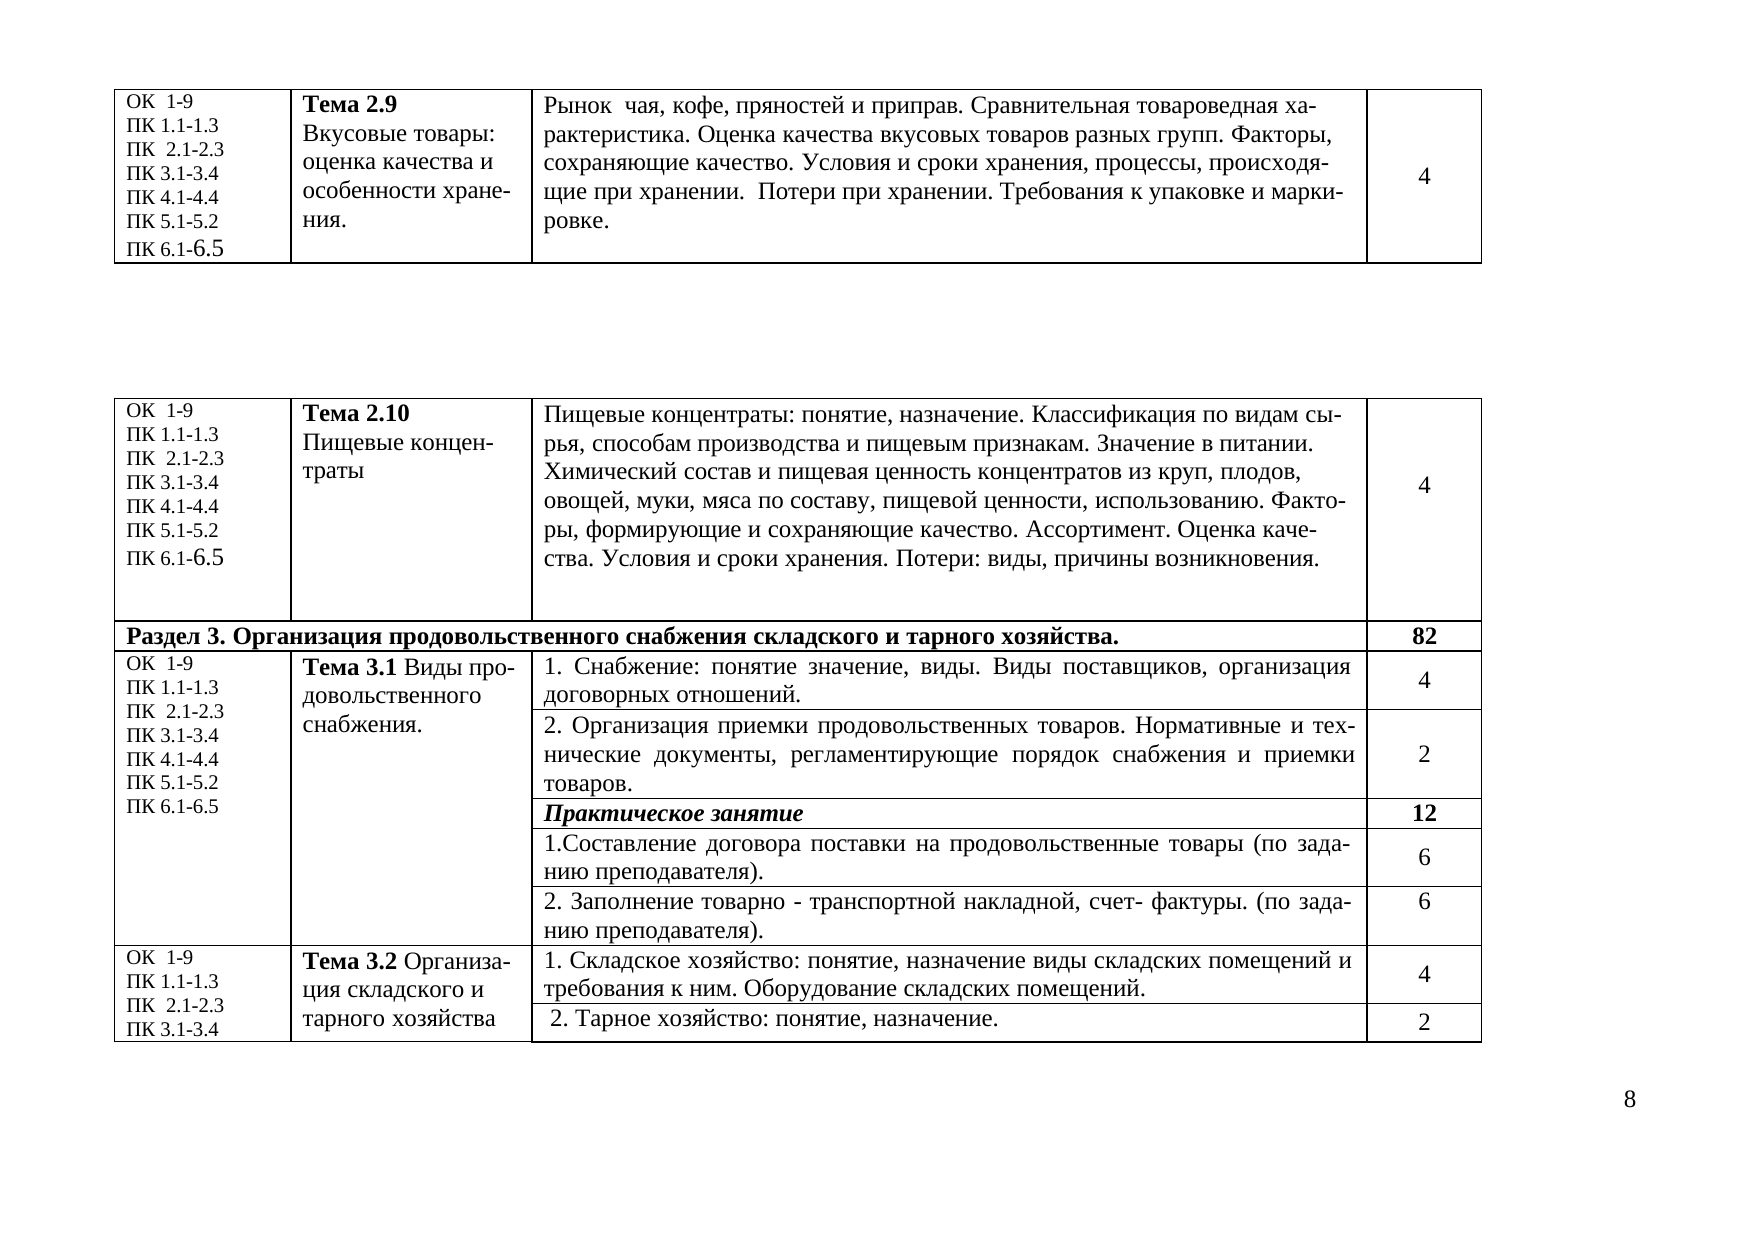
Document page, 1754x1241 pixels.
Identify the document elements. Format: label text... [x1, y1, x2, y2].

table_cell ОК 1-9 ПК 1.1-1.3 ПК 2.1-2.3 ПК 3.1-3.4 ПК 4.1-4.4 ПК 5.1-5.2 ПК 6.1-6.5 [115, 946, 290, 1041]
table_cell Тема 3.2 Организа- ция складского и тарного хозяйства [292, 946, 531, 1041]
table_cell 4 [1368, 90, 1481, 262]
table_cell 1.Составление договора поставки на продовольственные товары (по зада- нию преподавателя). [533, 829, 1366, 886]
table_cell 12 [1368, 799, 1481, 827]
table_cell 1. Складское хозяйство: понятие, назначение виды складских помещений и требования к ним. Оборудование складских помещений. [533, 946, 1366, 1003]
table_cell Тема 2.9 Вкусовые товары: оценка качества и особенности хране- ния. [292, 90, 531, 262]
table_header Пищевые концентраты: понятие, назначение. Классификация по видам сы- рья, способам производства и пищевым признакам. Значение в питании. Химический состав и пищевая ценность концентратов из круп, плодов, овощей, муки, мяса по составу, пищевой ценности, использованию. Факто- ры, формирующие и сохраняющие качество. Ассортимент. Оценка каче- ства. Условия и сроки хранения. Потери: виды, причины возникновения. [533, 399, 1366, 620]
table_cell 2. Организация приемки продовольственных товаров. Нормативные и тех- нические документы, регламентирующие порядок снабжения и приемки товаров. [533, 710, 1366, 797]
table_cell 4 [1368, 946, 1481, 1003]
table_cell 6 [1368, 829, 1481, 886]
table_cell Рынок чая, кофе, пряностей и приправ. Сравнительная товароведная ха- рактеристика. Оценка качества вкусовых товаров разных групп. Факторы, сохраняющие качество. Условия и сроки хранения, процессы, происходя- щие при хранении. Потери при хранении. Требования к упаковке и марки- ровке. [533, 90, 1366, 262]
table_cell Практическое занятие [533, 799, 1366, 827]
table_cell ОК 1-9 ПК 1.1-1.3 ПК 2.1-2.3 ПК 3.1-3.4 ПК 4.1-4.4 ПК 5.1-5.2 ПК 6.1-6.5 [115, 652, 290, 944]
table_cell 82 [1368, 622, 1481, 650]
table_cell 2 [1368, 1004, 1481, 1041]
table_cell 4 [1368, 652, 1481, 709]
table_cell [115, 90, 290, 262]
table_cell 6 [1368, 887, 1481, 944]
table_cell 2 [1368, 710, 1481, 797]
table_header ОК 1-9 ПК 1.1-1.3 ПК 2.1-2.3 ПК 3.1-3.4 ПК 4.1-4.4 ПК 5.1-5.2 ПК 6.1-6.5 [115, 399, 290, 620]
table_cell 2. Заполнение товарно - транспортной накладной, счет- фактуры. (по зада- нию преподавателя). [533, 887, 1366, 944]
table_cell Раздел 3. Организация продовольственного снабжения складского и тарного хозяйства. [115, 622, 1366, 650]
table_header Тема 2.10 Пищевые концен- траты [292, 399, 531, 620]
table_header 4 [1368, 399, 1481, 620]
table_cell Тема 3.1 Виды про- довольственного снабжения. [292, 652, 531, 944]
table_cell 2. Тарное хозяйство: понятие, назначение. [533, 1004, 1366, 1041]
table_cell 1. Снабжение: понятие значение, виды. Виды поставщиков, организация договорных отношений. [533, 652, 1366, 709]
